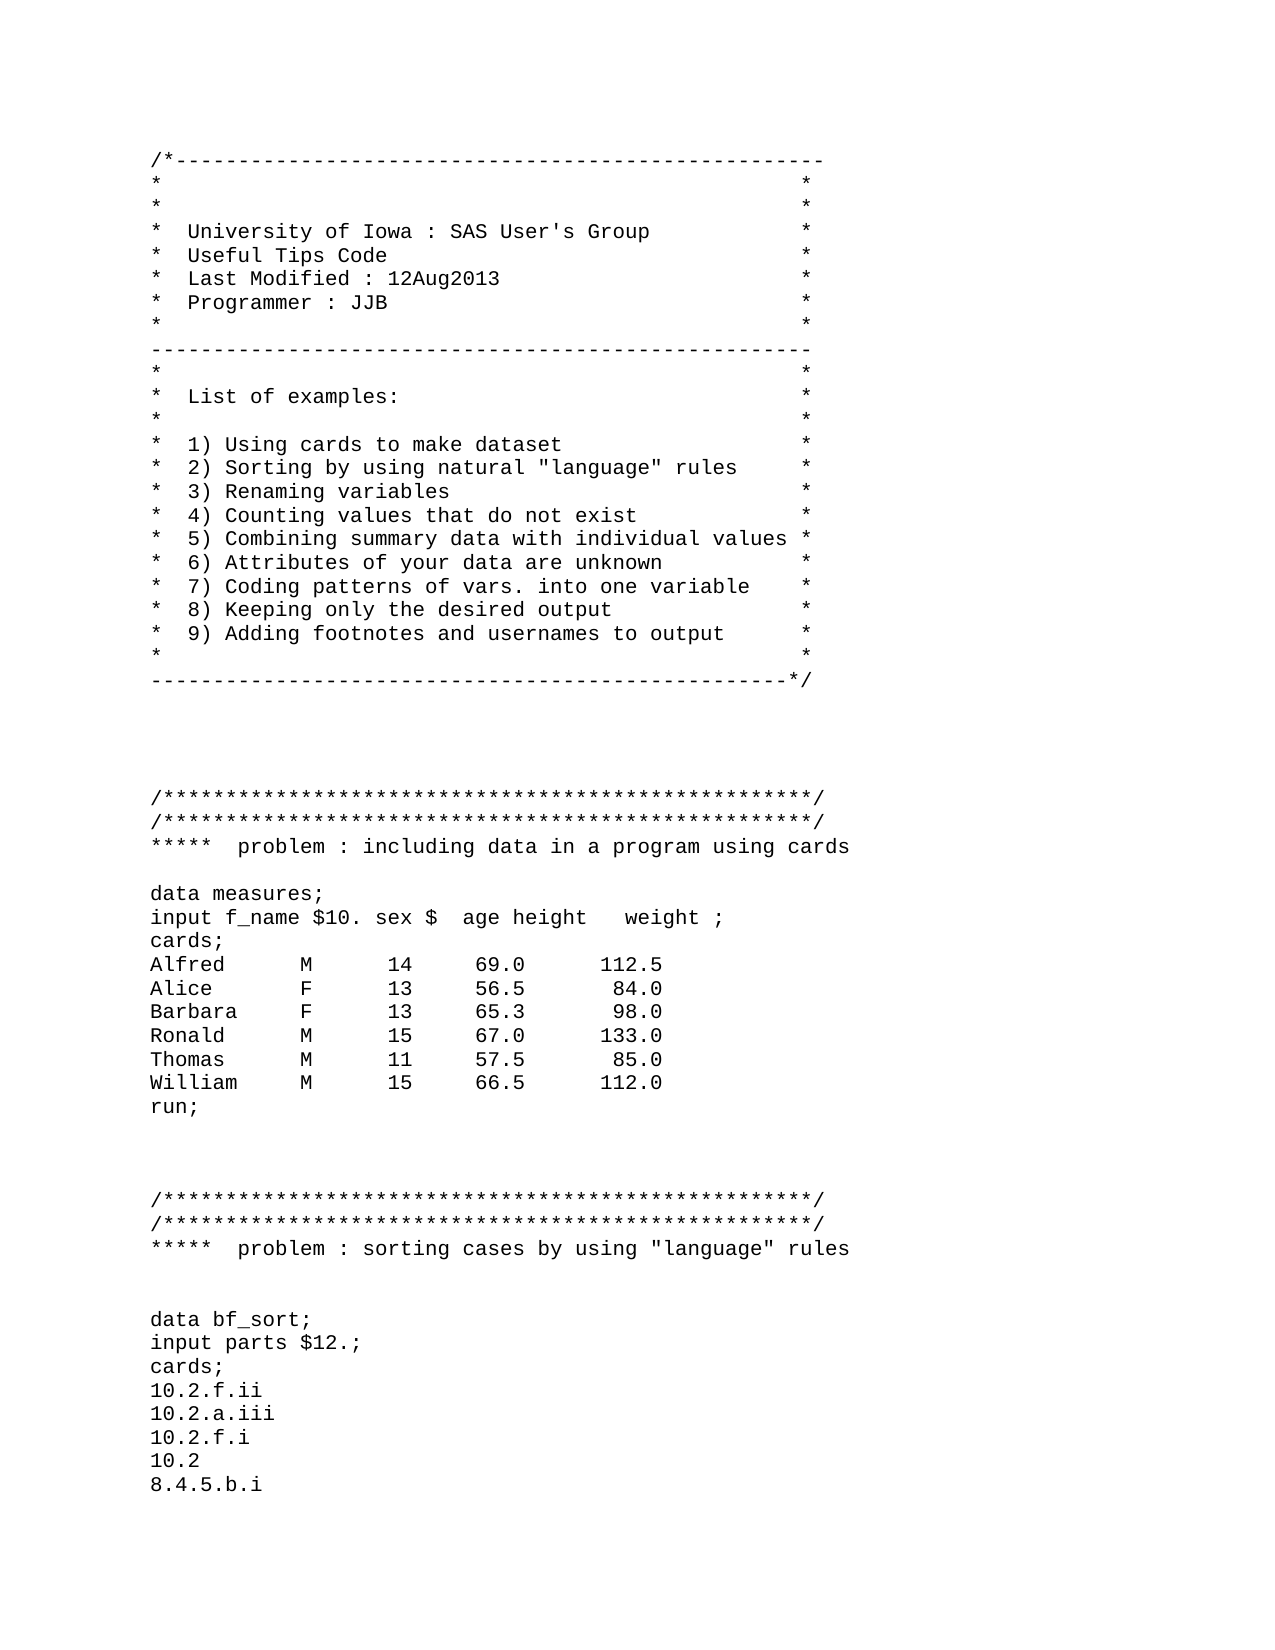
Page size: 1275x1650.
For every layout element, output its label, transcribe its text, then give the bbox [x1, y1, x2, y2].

text * Useful Tips Code * [150, 244, 1125, 268]
text Alfred M 14 69.0 112.5 [150, 954, 1125, 978]
text * * [150, 410, 1125, 434]
text data measures; [150, 883, 1125, 907]
text Alice F 13 56.5 84.0 [150, 978, 1125, 1001]
text * * [150, 197, 1125, 221]
text /****************************************************/ [150, 788, 1125, 812]
text 10.2.f.i [150, 1427, 1125, 1451]
text input parts $12.; [150, 1332, 1125, 1356]
text ---------------------------------------------------*/ [150, 670, 1125, 694]
text cards; [150, 930, 1125, 954]
text * 1) Using cards to make dataset * [150, 434, 1125, 457]
text input f_name $10. sex $ age height weight ; [150, 907, 1125, 930]
text * 5) Combining summary data with individual values * [150, 528, 1125, 552]
text 10.2.a.iii [150, 1403, 1125, 1427]
text /****************************************************/ [150, 1190, 1125, 1214]
text /*---------------------------------------------------- [150, 150, 1125, 174]
text * 2) Sorting by using natural "language" rules * [150, 457, 1125, 481]
text * 4) Counting values that do not exist * [150, 505, 1125, 528]
text * * [150, 174, 1125, 197]
text * 7) Coding patterns of vars. into one variable * [150, 576, 1125, 599]
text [150, 1214, 1125, 1238]
text * * [150, 647, 1125, 670]
text /****************************************************/ [150, 812, 1125, 836]
text * Last Modified : 12Aug2013 * [150, 268, 1125, 292]
text * List of examples: * [150, 386, 1125, 410]
text ----------------------------------------------------- [150, 339, 1125, 363]
text * * [150, 316, 1125, 339]
text data bf_sort; [150, 1309, 1125, 1332]
text * 9) Adding footnotes and usernames to output * [150, 623, 1125, 647]
text * 3) Renaming variables * [150, 481, 1125, 505]
text 10.2 [150, 1451, 1125, 1474]
text Ronald M 15 67.0 133.0 [150, 1025, 1125, 1048]
text ***** problem : including data in a program using cards [150, 836, 1125, 859]
text * 8) Keeping only the desired output * [150, 599, 1125, 623]
text ***** problem : sorting cases by using "language" rules [150, 1238, 1125, 1261]
text 10.2.f.ii [150, 1379, 1125, 1403]
text William M 15 66.5 112.0 [150, 1072, 1125, 1096]
text * Programmer : JJB * [150, 292, 1125, 316]
text run; [150, 1096, 1125, 1119]
text cards; [150, 1356, 1125, 1379]
text * 6) Attributes of your data are unknown * [150, 552, 1125, 576]
text * * [150, 363, 1125, 386]
text Barbara F 13 65.3 98.0 [150, 1001, 1125, 1025]
text * University of Iowa : SAS User's Group * [150, 221, 1125, 244]
text 8.4.5.b.i [150, 1474, 1125, 1498]
text Thomas M 11 57.5 85.0 [150, 1048, 1125, 1072]
